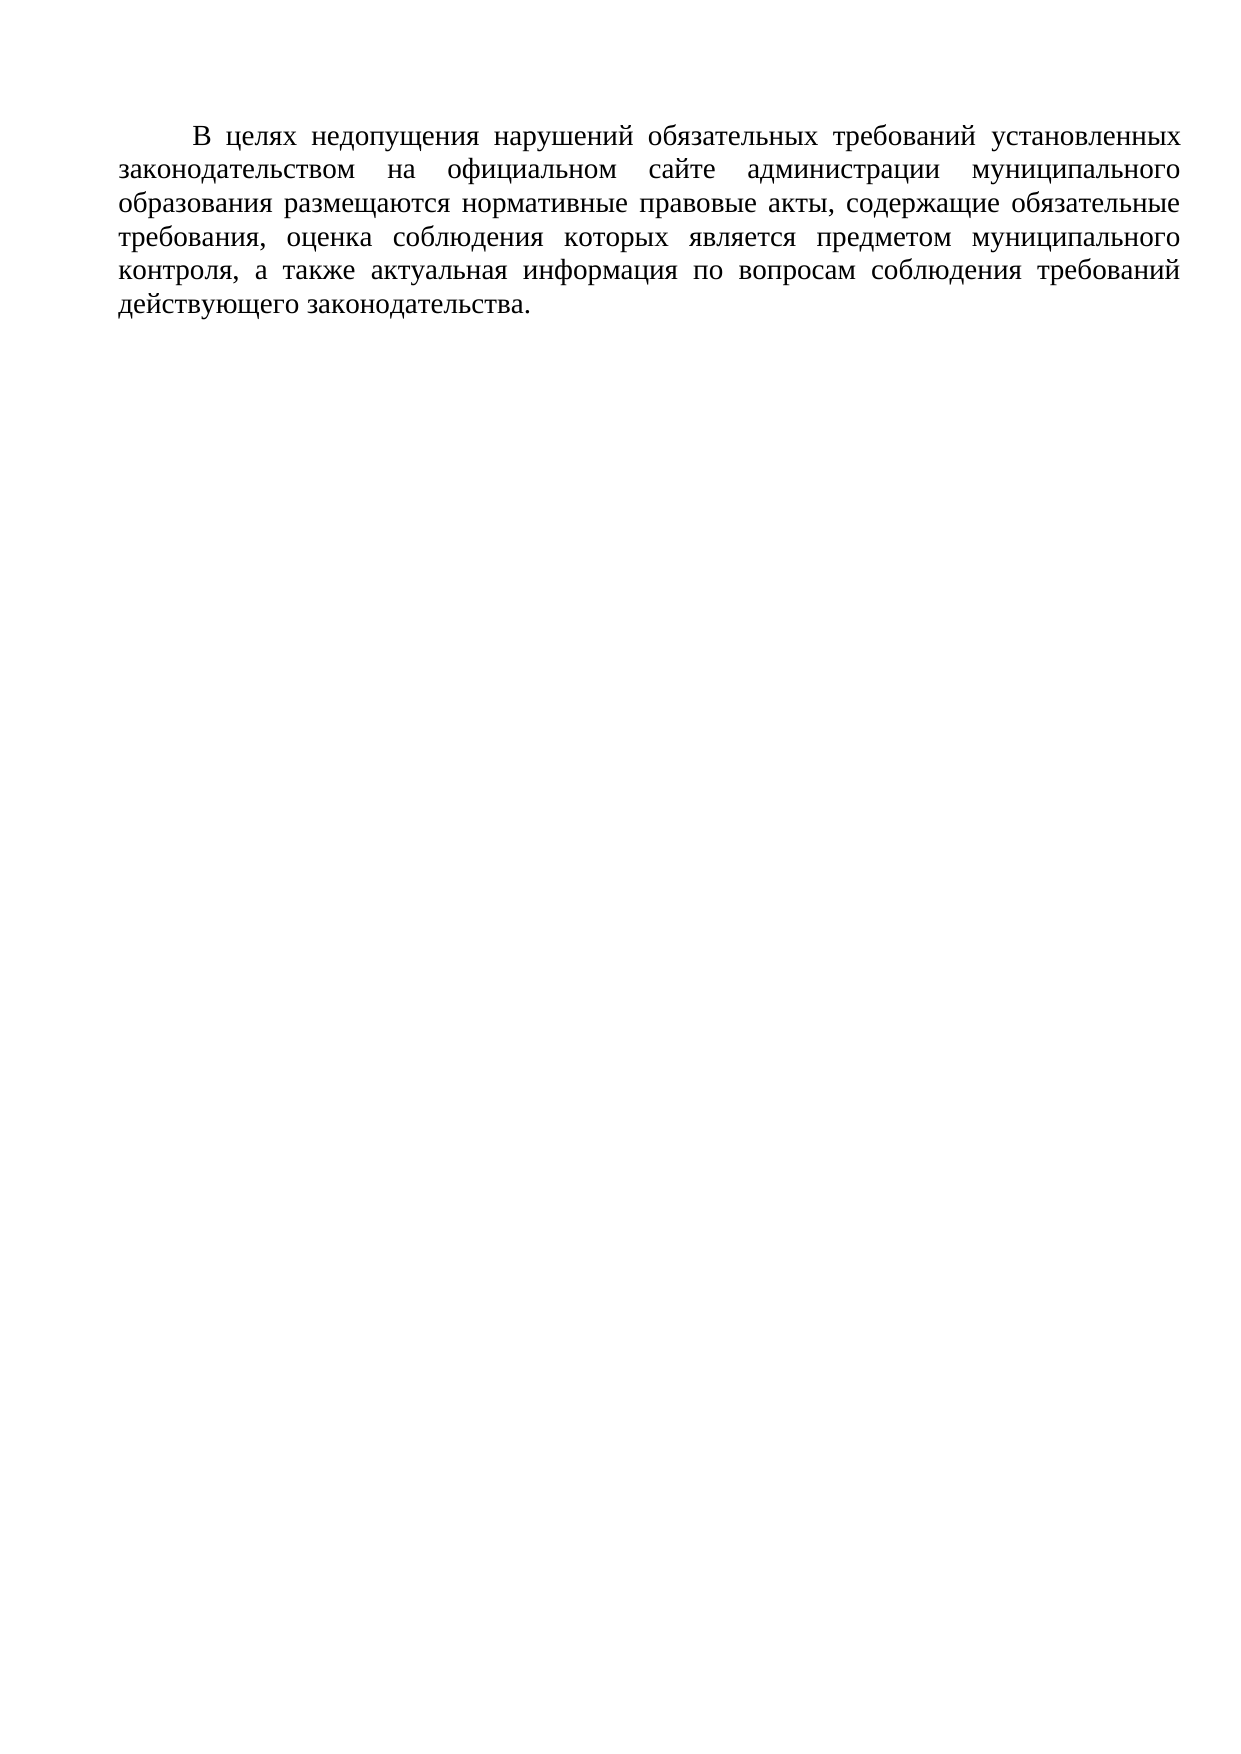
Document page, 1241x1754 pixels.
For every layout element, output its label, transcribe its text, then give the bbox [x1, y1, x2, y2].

text В целях недопущения нарушений обязательных требований установленных законодательством на официальном сайте администрации муниципального образования размещаются нормативные правовые акты, содержащие обязательные требования, оценка соблюдения которых является предметом муниципального контроля, а также актуальная информация по вопросам соблюдения требований действующего законодательства. [118, 118, 1181, 319]
